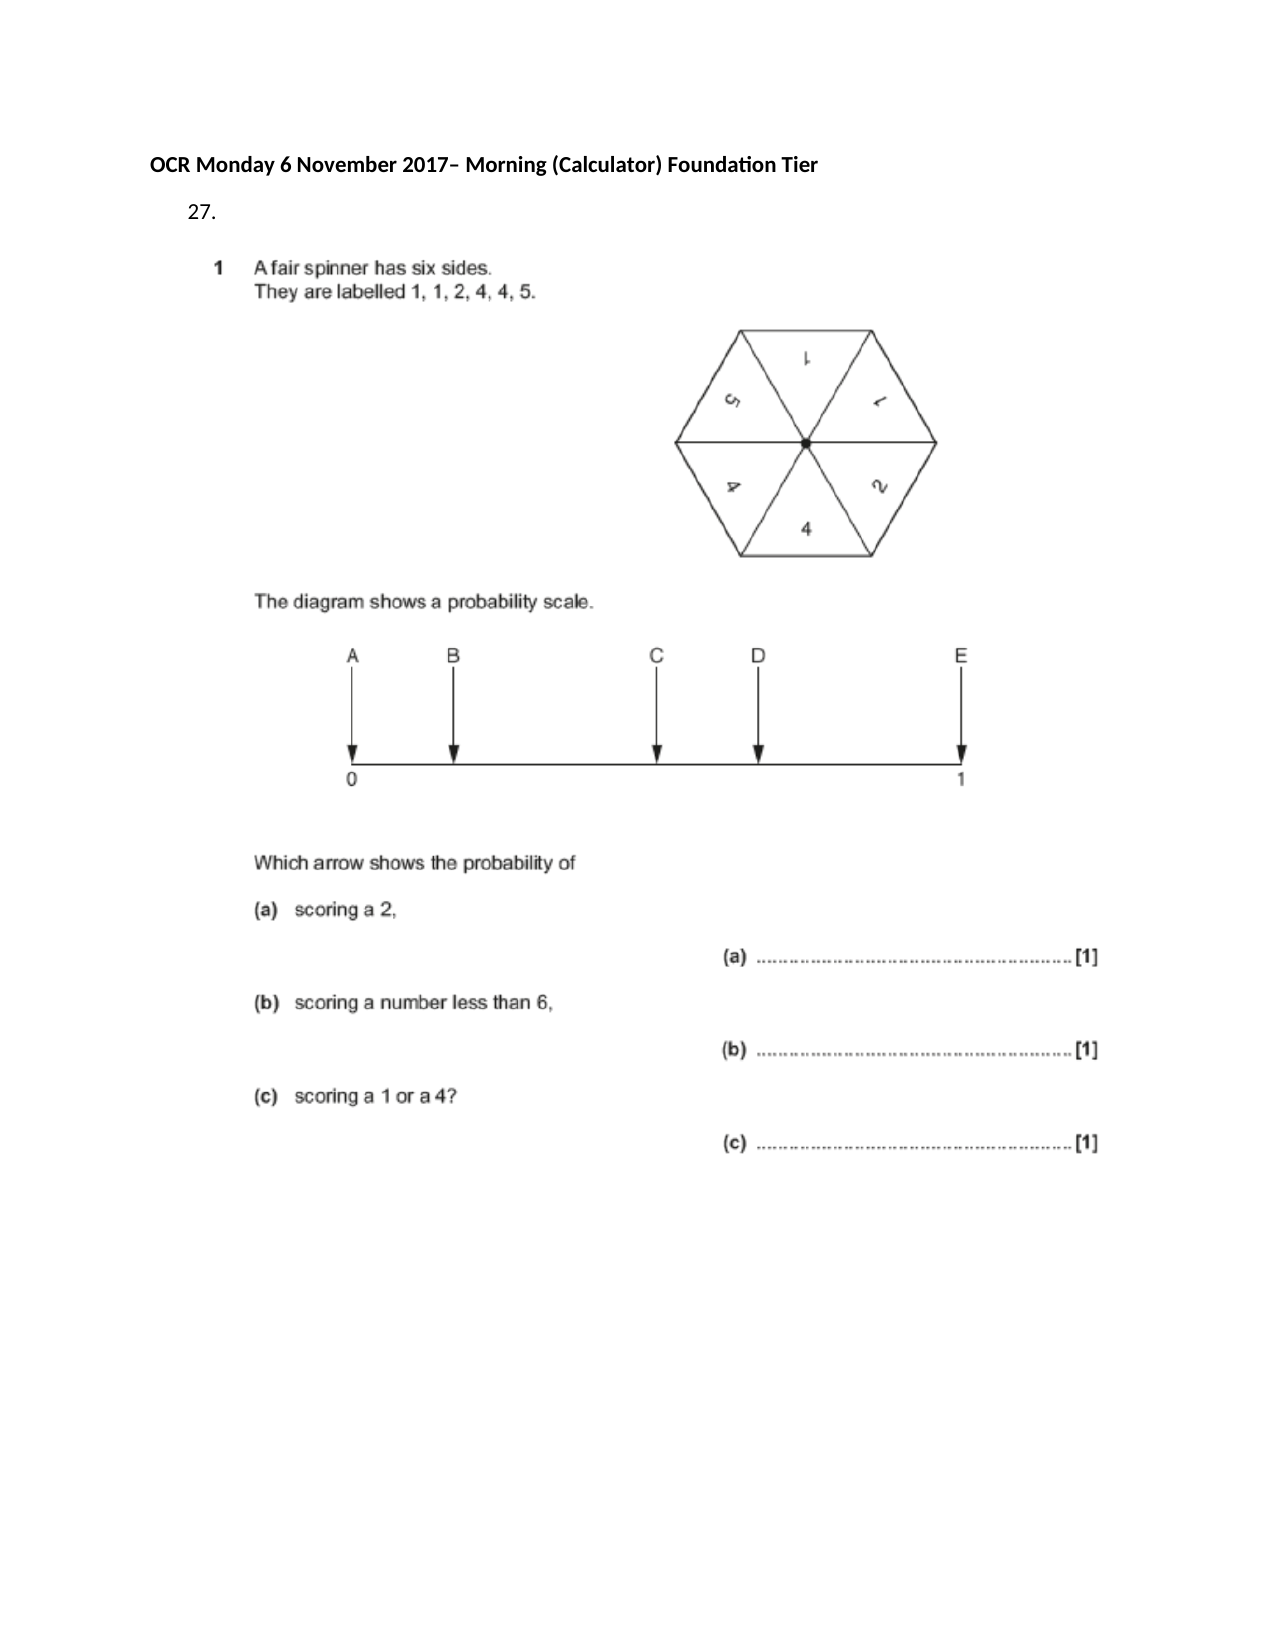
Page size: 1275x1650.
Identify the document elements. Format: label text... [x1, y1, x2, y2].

picture [201, 248, 1124, 1188]
text OCR Monday 6 November 2017– Morning (Calculator) Foundation Tier [150, 150, 1125, 178]
